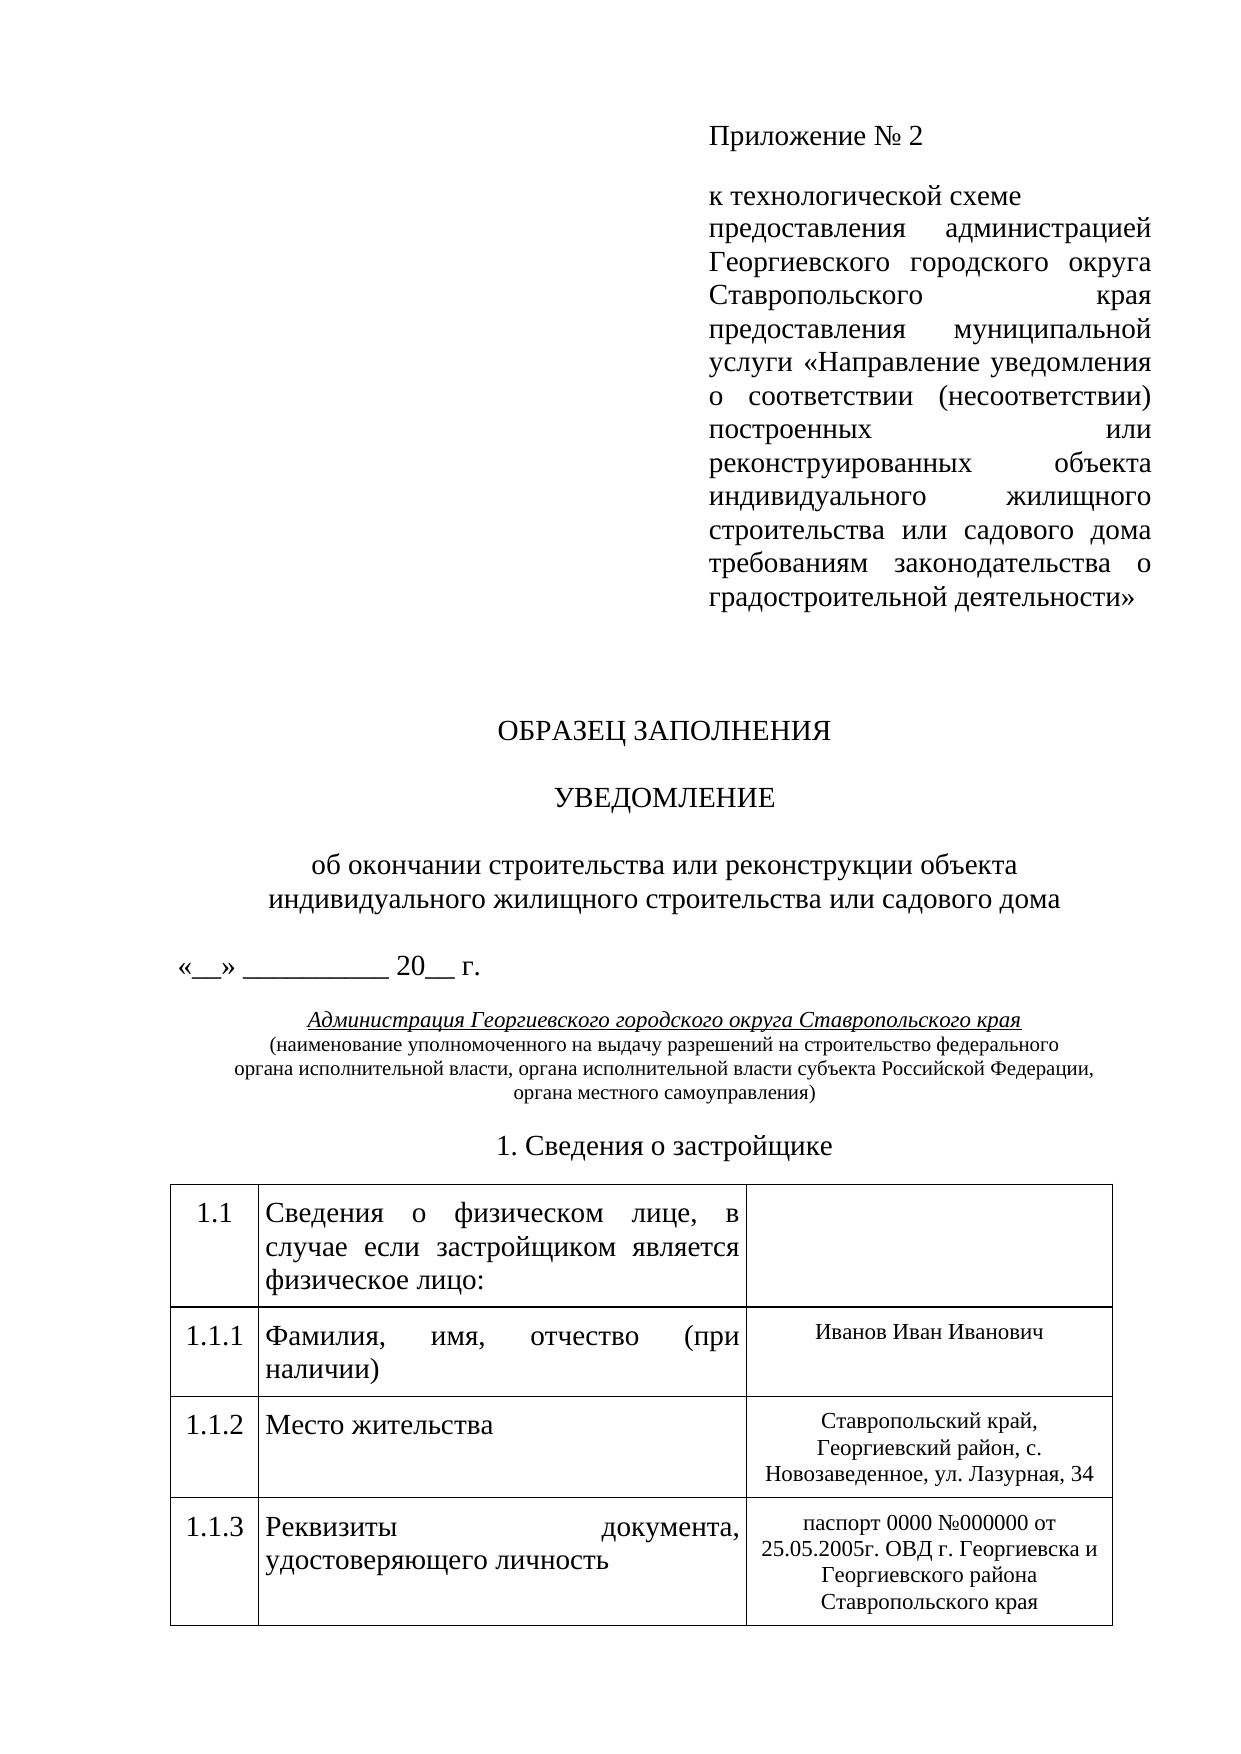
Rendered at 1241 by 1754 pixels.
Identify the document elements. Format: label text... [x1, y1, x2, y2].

text к технологической схеме [650, 185, 1152, 210]
table_cell 1.1.2 [171, 1397, 258, 1497]
text Приложение № 2 [709, 118, 1152, 152]
text об окончании строительства или реконструкции объекта [177, 847, 1152, 881]
table_header Сведения о физическом лице, в случае если застройщиком является физическое лицо: [259, 1185, 746, 1306]
table_header [747, 1185, 1112, 1306]
table_cell 1.1.1 [171, 1308, 258, 1396]
text Администрация Георгиевского городского округа Ставропольского края [177, 1006, 1152, 1032]
table_cell Место жительства [259, 1397, 746, 1497]
table_header 1.1 [171, 1185, 258, 1306]
text (наименование уполномоченного на выдачу разрешений на строительство федерального [177, 1032, 1152, 1056]
table_cell Иванов Иван Иванович [747, 1308, 1112, 1396]
table_cell паспорт 0000 №000000 от 25.05.2005г. ОВД г. Георгиевска и Георгиевского района Ставропольского края [747, 1498, 1112, 1625]
text ОБРАЗЕЦ ЗАПОЛНЕНИЯ [177, 713, 1152, 747]
table_cell 1.1.3 [171, 1498, 258, 1625]
table_cell Реквизиты документа, удостоверяющего личность [259, 1498, 746, 1625]
table_cell Ставропольский край, Георгиевский район, с. Новозаведенное, ул. Лазурная, 34 [747, 1397, 1112, 1497]
text органа исполнительной власти, органа исполнительной власти субъекта Российской Федерации, [177, 1056, 1152, 1080]
text предоставления администрацией Георгиевского городского округа Ставропольского края предоставления муниципальной услуги «Направление уведомления о соответствии (несоответствии) построенных или реконструированных объекта индивидуального жилищного строительства или садового дома требованиям законодательства о градостроительной деятельности» [709, 210, 1152, 613]
text органа местного самоуправления) [177, 1080, 1152, 1104]
text УВЕДОМЛЕНИЕ [177, 780, 1152, 814]
text 1. Сведения о застройщике [177, 1128, 1152, 1162]
table_cell Фамилия, имя, отчество (при наличии) [259, 1308, 746, 1396]
text «__» __________ 20__ г. [177, 948, 1152, 982]
text индивидуального жилищного строительства или садового дома [177, 881, 1152, 914]
